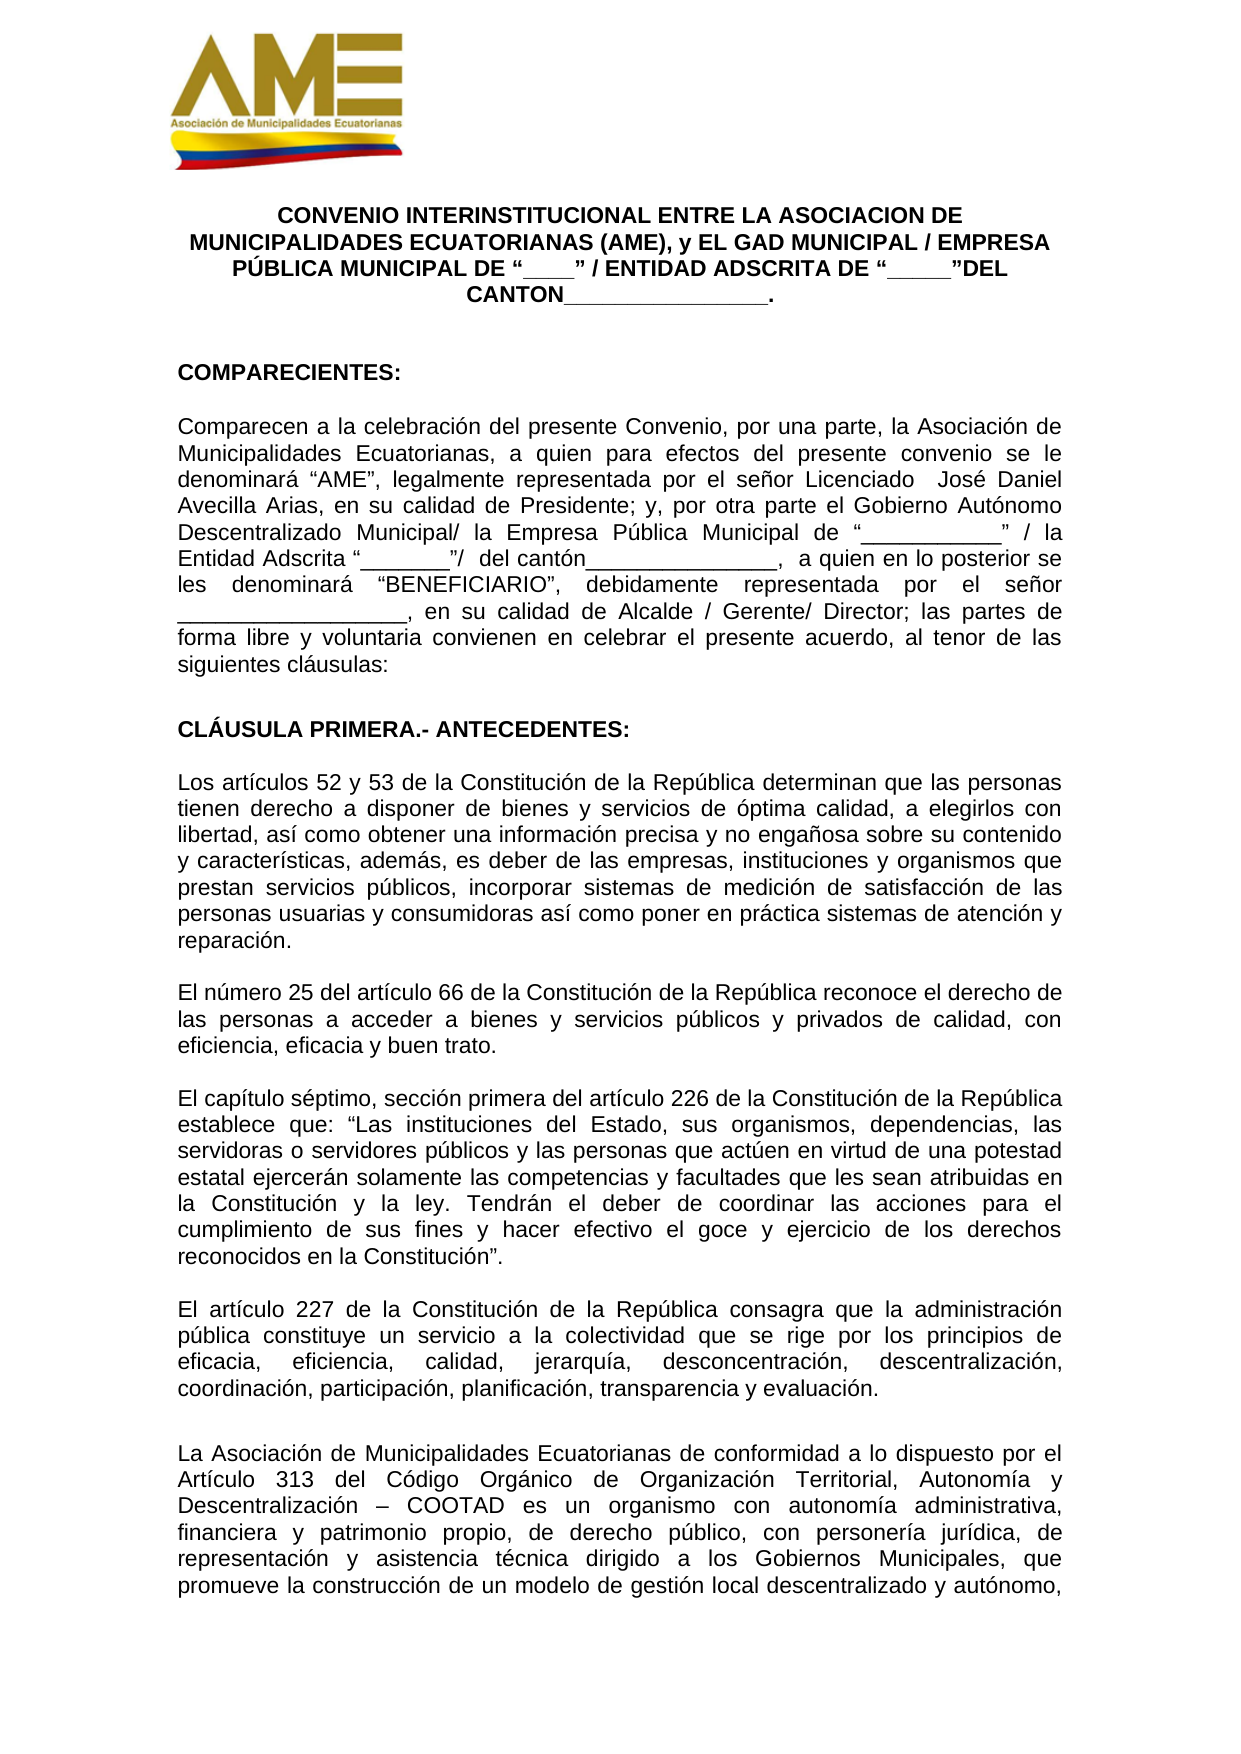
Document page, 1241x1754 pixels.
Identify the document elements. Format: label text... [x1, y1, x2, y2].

text CLÁUSULA PRIMERA.- ANTECEDENTES: [177, 716, 1063, 742]
text El artículo 227 de la Constitución de la República consagra que la administración pública constituye un servicio a la colectividad que se rige por los principios de eficacia, eficiencia, calidad, jerarquía, desconcentración, descentralización, coordinación, participación, planificación, transparencia y evaluación. [177, 1296, 1063, 1401]
text El número 25 del artículo 66 de la Constitución de la República reconoce el derecho de las personas a acceder a bienes y servicios públicos y privados de calidad, con eficiencia, eficacia y buen trato. [177, 979, 1063, 1058]
text CONVENIO INTERINSTITUCIONAL ENTRE LA ASOCIACION DE MUNICIPALIDADES ECUATORIANAS (AME), y EL GAD MUNICIPAL / EMPRESA PÚBLICA MUNICIPAL DE “____” / ENTIDAD ADSCRITA DE “_____”DEL CANTON________________. [177, 202, 1063, 308]
picture [166, 25, 407, 169]
text El capítulo séptimo, sección primera del artículo 226 de la Constitución de la República establece que: “Las instituciones del Estado, sus organismos, dependencias, las servidoras o servidores públicos y las personas que actúen en virtud de una potestad estatal ejercerán solamente las competencias y facultades que les sean atribuidas en la Constitución y la ley. Tendrán el deber de coordinar las acciones para el cumplimiento de sus fines y hacer efectivo el goce y ejercicio de los derechos reconocidos en la Constitución”. [177, 1085, 1063, 1269]
subtitle Comparecen a la celebración del presente Convenio, por una parte, la Asociación de Municipalidades Ecuatorianas, a quien para efectos del presente convenio se le denominará “AME”, legalmente representada por el señor Licenciado José Daniel Avecilla Arias, en su calidad de Presidente; y, por otra parte el Gobierno Autónomo Descentralizado Municipal/ la Empresa Pública Municipal de “___________” / la Entidad Adscrita “_______”/ del cantón_______________, a quien en lo posterior se les denominará “BENEFICIARIO”, debidamente representada por el señor __________________, en su calidad de Alcalde / Gerente/ Director; las partes de forma libre y voluntaria convienen en celebrar el presente acuerdo, al tenor de las siguientes cláusulas: [177, 413, 1063, 677]
subtitle COMPARECIENTES: [177, 359, 1063, 385]
text Los artículos 52 y 53 de la Constitución de la República determinan que las personas tienen derecho a disponer de bienes y servicios de óptima calidad, a elegirlos con libertad, así como obtener una información precisa y no engañosa sobre su contenido y características, además, es deber de las empresas, instituciones y organismos que prestan servicios públicos, incorporar sistemas de medición de satisfacción de las personas usuarias y consumidoras así como poner en práctica sistemas de atención y reparación. [177, 768, 1063, 953]
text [177, 1440, 1063, 1598]
